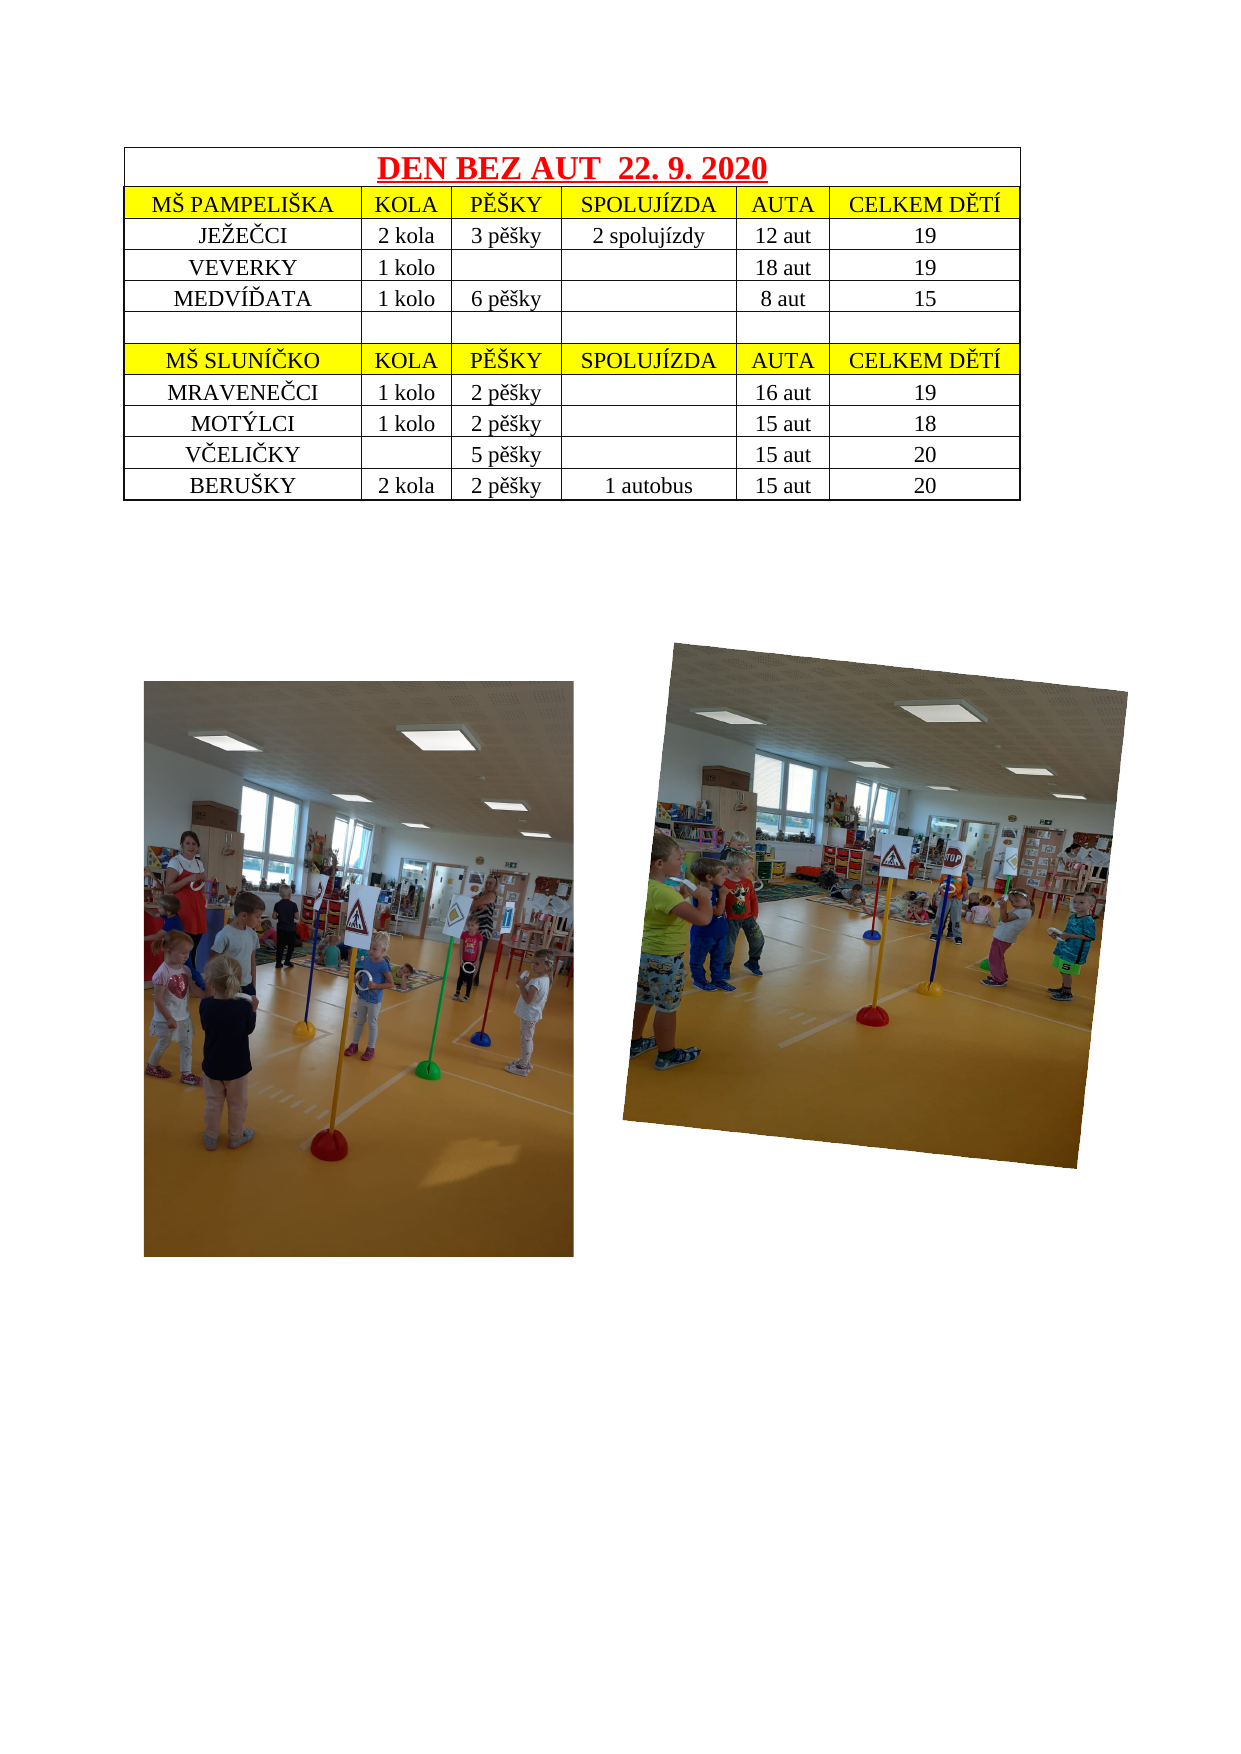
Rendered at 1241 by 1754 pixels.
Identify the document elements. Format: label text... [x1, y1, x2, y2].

table_cell [562, 375, 736, 405]
table_cell [562, 437, 736, 467]
table_cell [562, 312, 736, 342]
table_cell 19 [830, 375, 1019, 405]
table_cell 18 aut [737, 250, 829, 280]
table_cell 2 pěšky [452, 469, 561, 499]
table_cell 6 pěšky [452, 281, 561, 311]
table_cell VČELIČKY [125, 437, 361, 467]
table_cell [362, 312, 451, 342]
table_cell 2 spolujízdy [562, 219, 736, 249]
table_cell 3 pěšky [452, 219, 561, 249]
table_cell 18 [830, 406, 1019, 436]
table_cell 12 aut [737, 219, 829, 249]
table_cell 2 pěšky [452, 406, 561, 436]
table_cell 20 [830, 469, 1019, 499]
table_cell [362, 437, 451, 467]
table_cell PĚŠKY [452, 344, 561, 374]
table_cell 19 [830, 219, 1019, 249]
table_cell 20 [830, 437, 1019, 467]
table_cell MŠ SLUNÍČKO [125, 344, 361, 374]
table_cell [452, 312, 561, 342]
table_cell 1 autobus [562, 469, 736, 499]
table_cell 2 kola [362, 219, 451, 249]
table_cell MEDVÍĎATA [125, 281, 361, 311]
picture [143, 681, 574, 1257]
table_cell CELKEM DĚTÍ [830, 344, 1019, 374]
table_cell 2 kola [362, 469, 451, 499]
table_cell BERUŠKY [125, 469, 361, 499]
table_header DEN BEZ AUT 22. 9. 2020 [125, 148, 1020, 186]
table_cell SPOLUJÍZDA [562, 187, 736, 217]
table_cell CELKEM DĚTÍ [830, 187, 1019, 217]
table_cell [562, 406, 736, 436]
table_cell AUTA [737, 344, 829, 374]
table_cell 15 aut [737, 469, 829, 499]
table_cell 15 aut [737, 437, 829, 467]
table_cell [737, 312, 829, 342]
table_cell [125, 312, 361, 342]
table_cell SPOLUJÍZDA [562, 344, 736, 374]
table_cell MŠ PAMPELIŠKA [125, 187, 361, 217]
table_cell 5 pěšky [452, 437, 561, 467]
table_cell AUTA [737, 187, 829, 217]
table_cell KOLA [362, 344, 451, 374]
table_cell 1 kolo [362, 375, 451, 405]
table_cell MOTÝLCI [125, 406, 361, 436]
table_cell 1 kolo [362, 406, 451, 436]
table_cell [830, 312, 1019, 342]
table_cell [562, 281, 736, 311]
picture [623, 644, 1128, 1169]
table_cell MRAVENEČCI [125, 375, 361, 405]
table_cell 2 pěšky [452, 375, 561, 405]
table_cell KOLA [362, 187, 451, 217]
table_cell 1 kolo [362, 250, 451, 280]
table_cell 16 aut [737, 375, 829, 405]
table_cell 1 kolo [362, 281, 451, 311]
table_cell 8 aut [737, 281, 829, 311]
table_cell 15 aut [737, 406, 829, 436]
table_cell 15 [830, 281, 1019, 311]
table_cell 19 [830, 250, 1019, 280]
table_cell PĚŠKY [452, 187, 561, 217]
table_cell [452, 250, 561, 280]
table_cell VEVERKY [125, 250, 361, 280]
table_cell [562, 250, 736, 280]
table_cell JEŽEČCI [125, 219, 361, 249]
